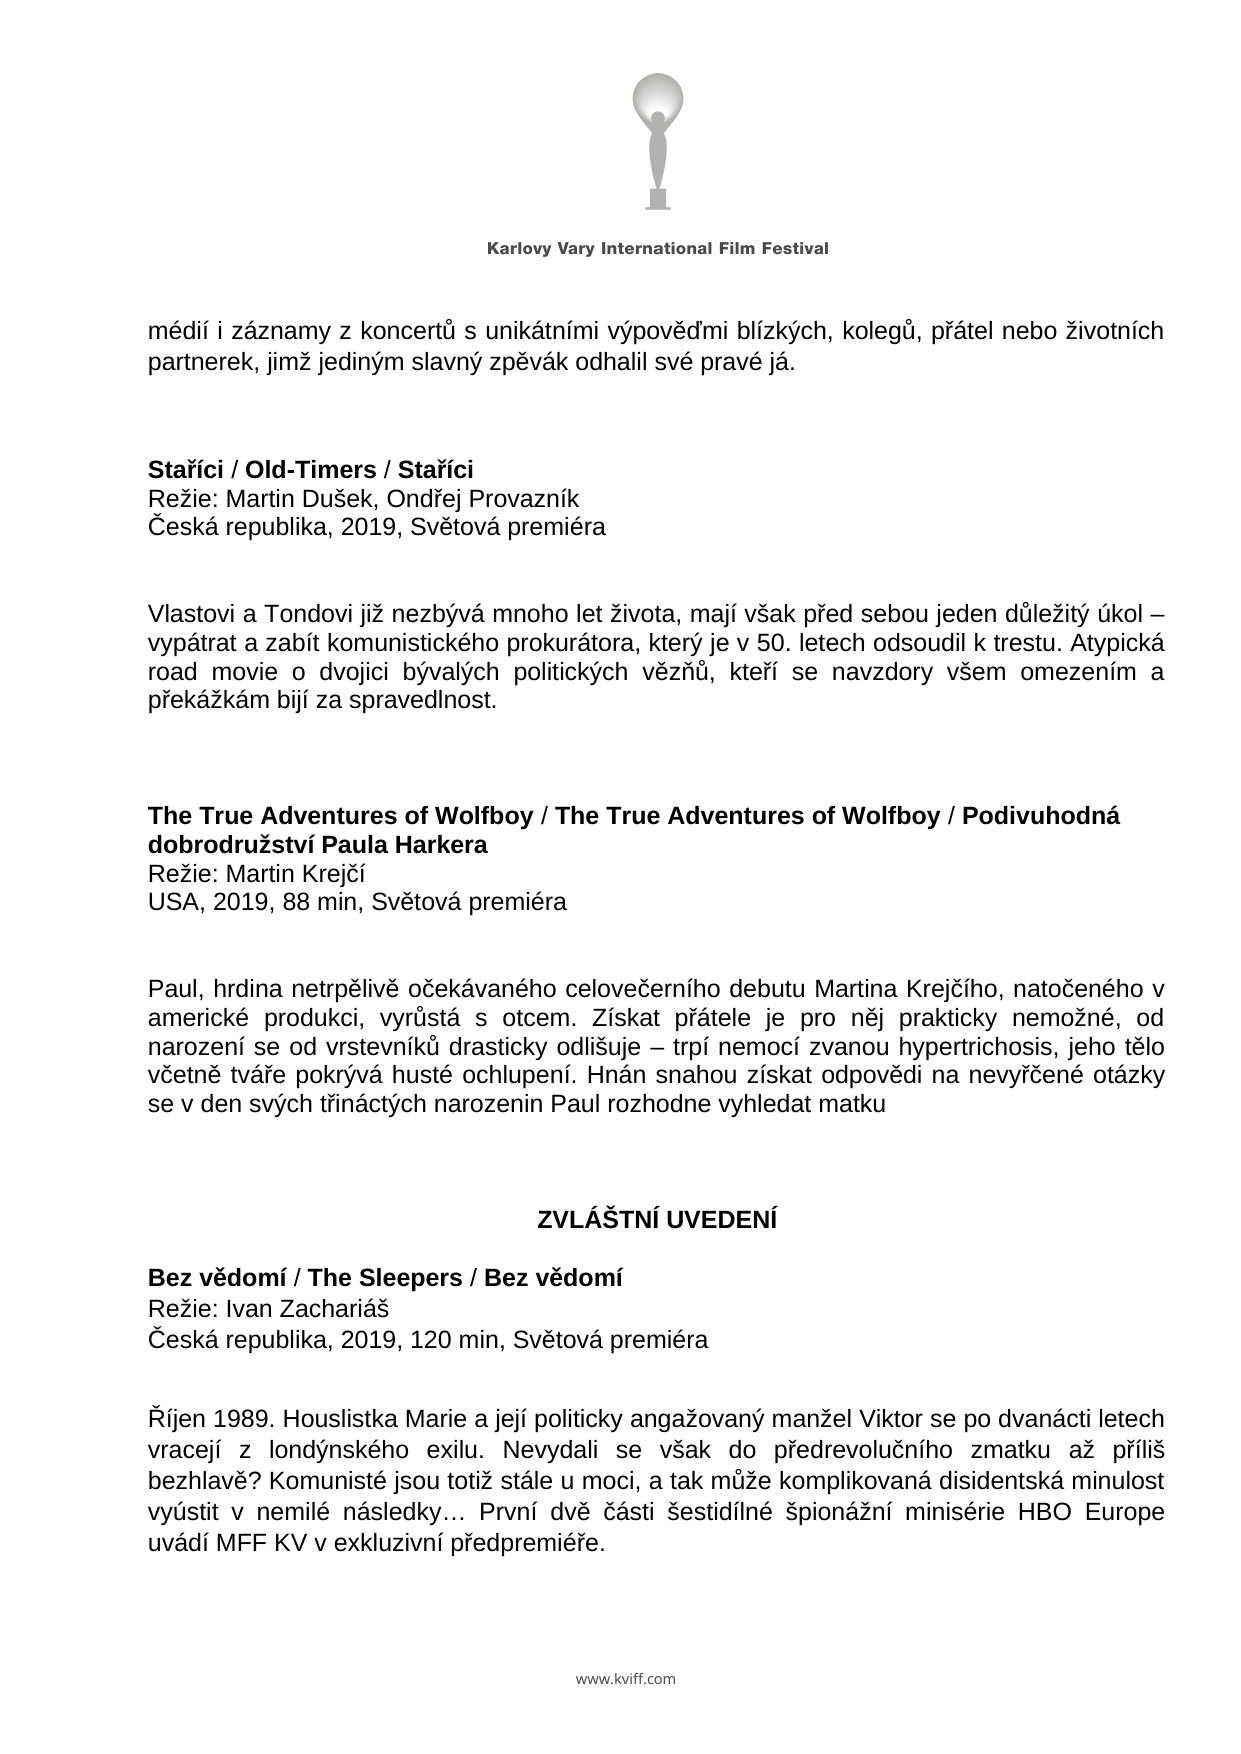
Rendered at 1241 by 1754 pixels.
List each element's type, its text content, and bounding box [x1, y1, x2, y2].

picture [414, 73, 901, 260]
text Bez vědomí / The Sleepers / Bez vědomí Režie: Ivan Zachariáš Česká republika, 2019, 120 min, Světová premiéra [148, 1263, 1167, 1353]
text Říjen 1989. Houslistka Marie a její politicky angažovaný manžel Viktor se po dvanácti letech vracejí z londýnského exilu. Nevydali se však do předrevolučního zmatku až příliš bezhlavě? Komunisté jsou totiž stále u moci, a tak může komplikovaná disidentská minulost vyústit v nemilé následky… První dvě části šestidílné špionážní minisérie HBO Europe uvádí MFF KV v exkluzivní předpremiéře. [148, 1372, 1167, 1556]
text Staříci / Old-Timers / Staříci Režie: Martin Dušek, Ondřej Provazník Česká republika, 2019, Světová premiéra [148, 455, 1167, 541]
text The True Adventures of Wolfboy / The True Adventures of Wolfboy / Podivuhodná dobrodružství Paula Harkera Režie: Martin Krejčí USA, 2019, 88 min, Světová premiéra [148, 801, 1167, 916]
text Vlastovi a Tondovi již nezbývá mnoho let života, mají však před sebou jeden důležitý úkol – vypátrat a zabít komunistického prokurátora, který je v 50. letech odsoudil k trestu. Atypická road movie o dvojici bývalých politických vězňů, kteří se navzdory všem omezením a překážkám bijí za spravedlnost. [148, 570, 1167, 714]
text Paul, hrdina netrpělivě očekávaného celovečerního debutu Martina Krejčího, natočeného v americké produkci, vyrůstá s otcem. Získat přátele je pro něj prakticky nemožné, od narození se od vrstevníků drasticky odlišuje – trpí nemocí zvanou hypertrichosis, jeho tělo včetně tváře pokrývá husté ochlupení. Hnán snahou získat odpovědi na nevyřčené otázky se v den svých třináctých narozenin Paul rozhodne vyhledat matku [148, 945, 1167, 1118]
subtitle ZVLÁŠTNÍ UVEDENÍ [148, 1205, 1167, 1233]
